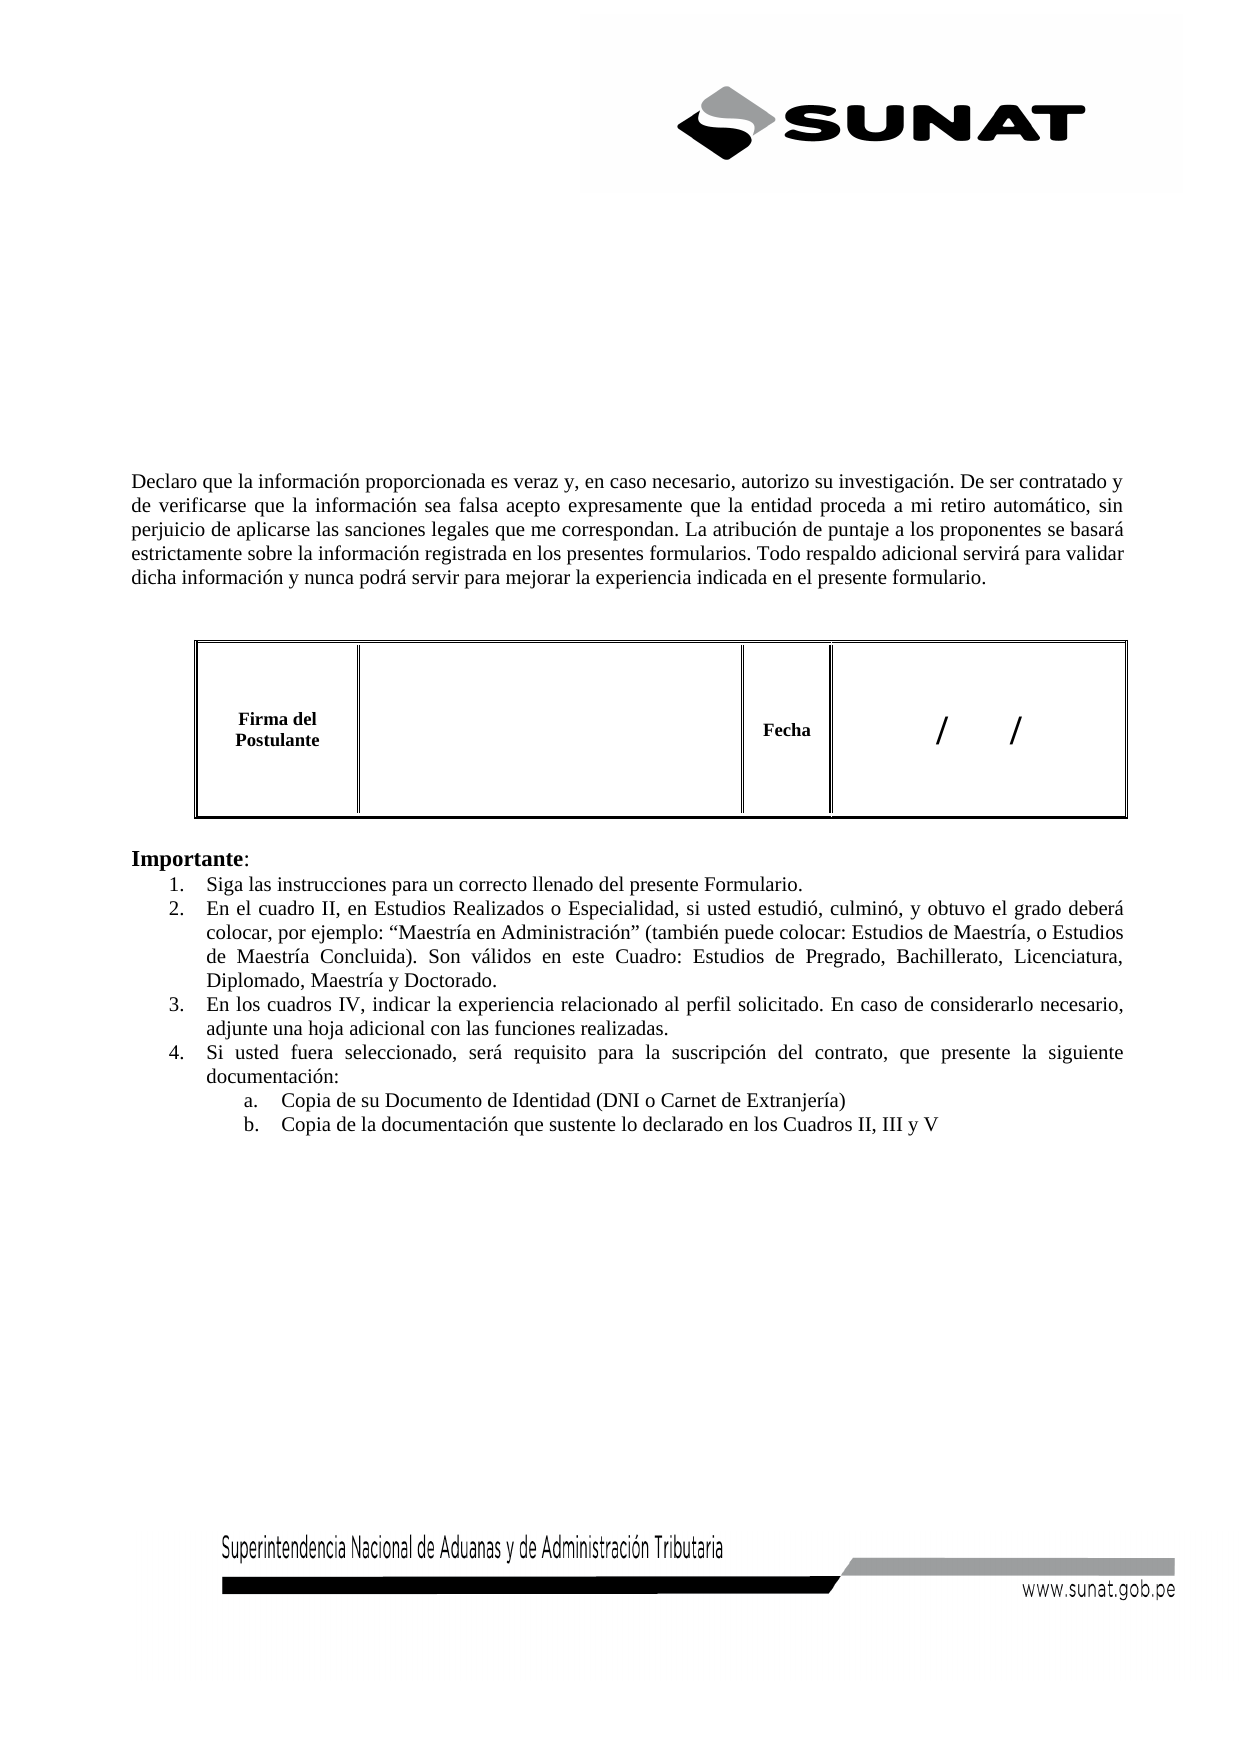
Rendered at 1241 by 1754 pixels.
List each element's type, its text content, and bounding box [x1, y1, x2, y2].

picture [131, 1531, 1241, 1681]
table_header Fecha [743, 643, 831, 816]
table_header [359, 643, 742, 816]
list En los cuadros IV, indicar la experiencia relacionado al perfil solicitado. En caso de considerarlo necesario, adjunte una hoja adicional con las funciones realizadas. [169, 992, 1125, 1040]
list Copia de su Documento de Identidad (DNI o Carnet de Extranjería) [244, 1088, 1125, 1112]
text Importante: [131, 845, 1125, 871]
list Copia de la documentación que sustente lo declarado en los Cuadros II, III y V [244, 1112, 1125, 1136]
text Declaro que la información proporcionada es veraz y, en caso necesario, autorizo su investigación. De ser contratado y de verificarse que la información sea falsa acepto expresamente que la entidad proceda a mi retiro automático, sin perjuicio de aplicarse las sanciones legales que me correspondan. La atribución de puntaje a los proponentes se basará estrictamente sobre la información registrada en los presentes formularios. Todo respaldo adicional servirá para validar dicha información y nunca podrá servir para mejorar la experiencia indicada en el presente formulario. [131, 469, 1125, 589]
table_header / / [831, 643, 1125, 816]
picture [579, 14, 1183, 193]
list Si usted fuera seleccionado, será requisito para la suscripción del contrato, que presente la siguiente documentación: [169, 1040, 1125, 1088]
table_header Firma del Postulante [198, 643, 358, 816]
list Siga las instrucciones para un correcto llenado del presente Formulario. [169, 871, 1125, 896]
list En el cuadro II, en Estudios Realizados o Especialidad, si usted estudió, culminó, y obtuvo el grado deberá colocar, por ejemplo: “Maestría en Administración” (también puede colocar: Estudios de Maestría, o Estudios de Maestría Concluida). Son válidos en este Cuadro: Estudios de Pregrado, Bachillerato, Licenciatura, Diplomado, Maestría y Doctorado. [169, 896, 1125, 992]
